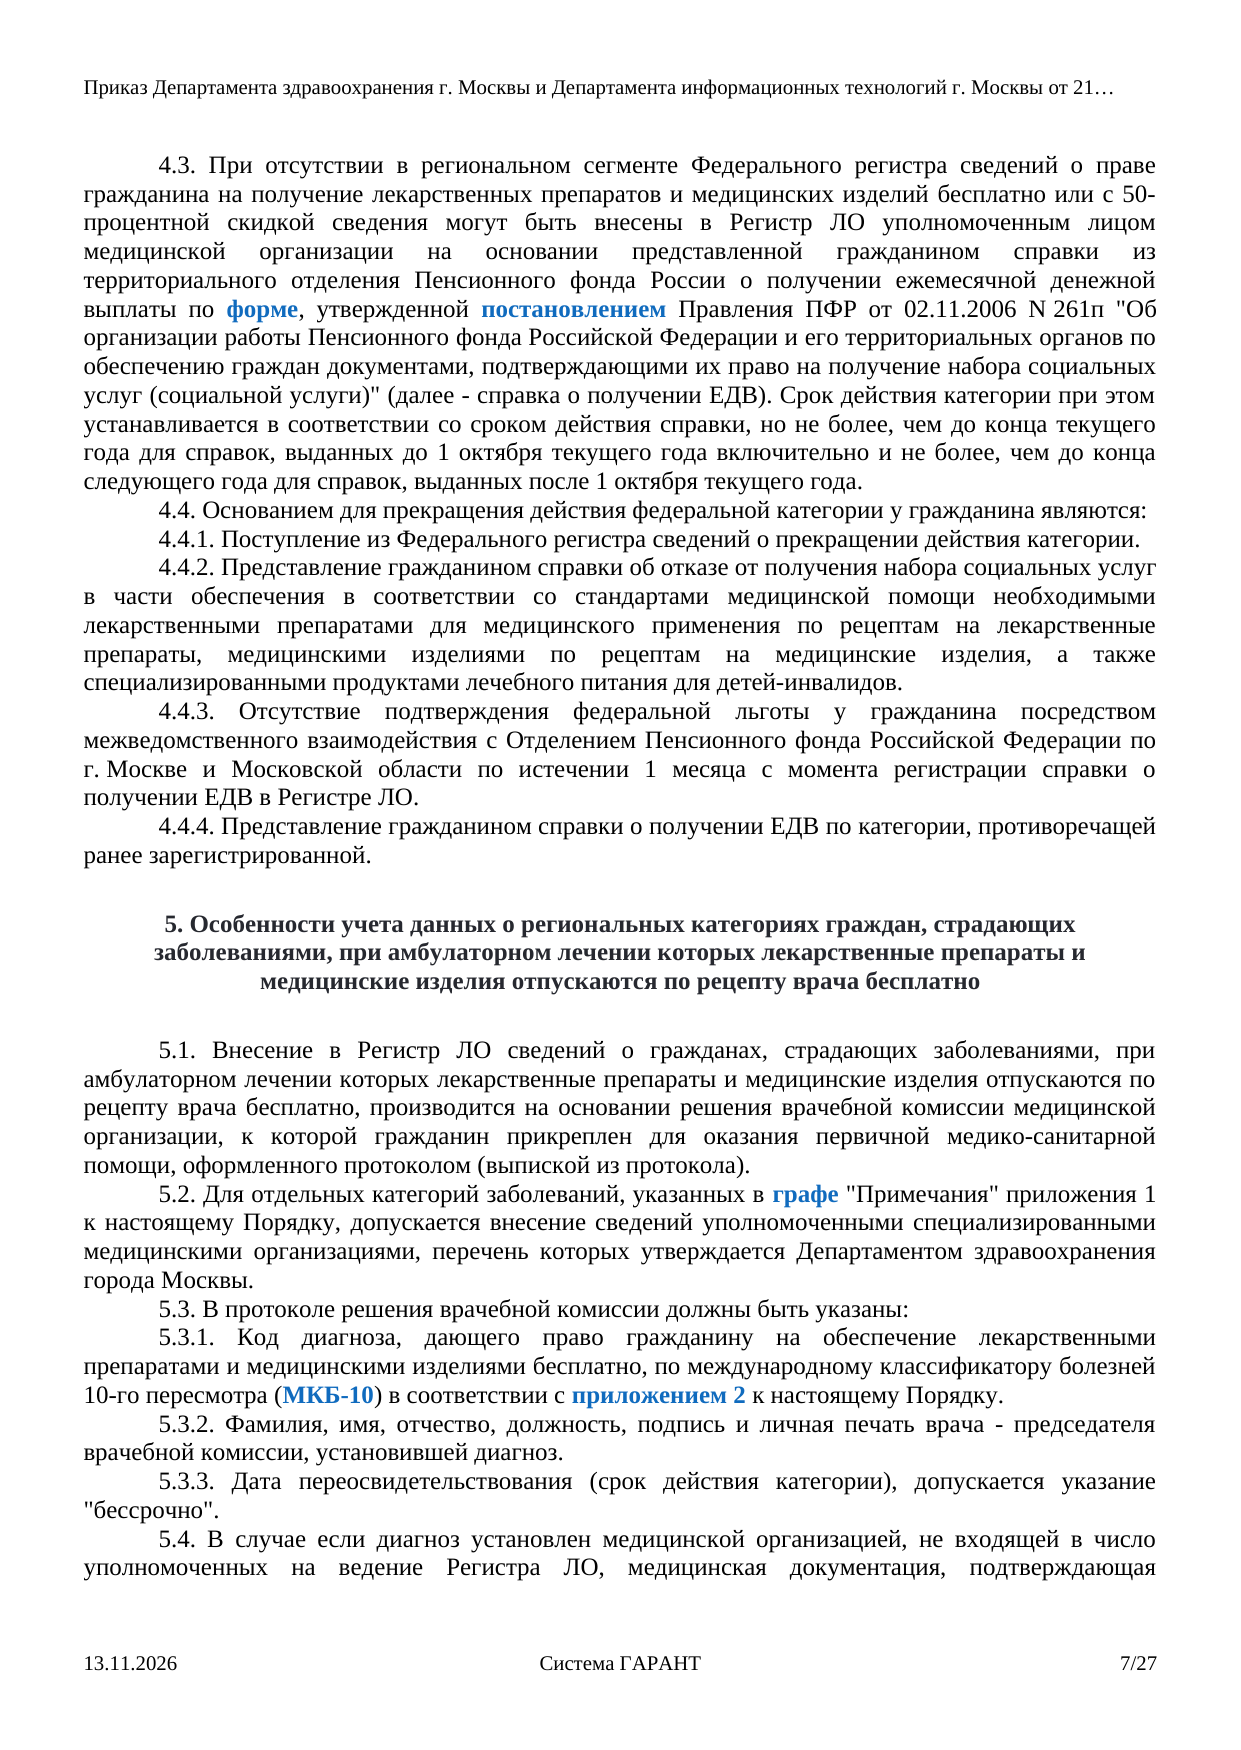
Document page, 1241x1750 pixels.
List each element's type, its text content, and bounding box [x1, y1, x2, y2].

text 4.4.4. Представление гражданином справки о получении ЕДВ по категории, противоречащей ранее зарегистрированной. [83, 811, 1157, 869]
text 5.1. Внесение в Регистр ЛО сведений о гражданах, страдающих заболеваниями, при амбулаторном лечении которых лекарственные препараты и медицинские изделия отпускаются по рецепту врача бесплатно, производится на основании решения врачебной комиссии медицинской организации, к которой гражданин прикреплен для оказания первичной медико-санитарной помощи, оформленного протоколом (выпиской из протокола). [83, 1035, 1157, 1179]
text 5.3.1. Код диагноза, дающего право гражданину на обеспечение лекарственными препаратами и медицинскими изделиями бесплатно, по международному классификатору болезней 10-го пересмотра (МКБ-10) в соответствии с приложением 2 к настоящему Порядку. [83, 1322, 1157, 1409]
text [83, 1524, 1157, 1581]
subtitle 5. Особенности учета данных о региональных категориях граждан, страдающих заболеваниями, при амбулаторном лечении которых лекарственные препараты и медицинские изделия отпускаются по рецепту врача бесплатно [83, 909, 1157, 995]
text 5.2. Для отдельных категорий заболеваний, указанных в графе "Примечания" приложения 1 к настоящему Порядку, допускается внесение сведений уполномоченными специализированными медицинскими организациями, перечень которых утверждается Департаментом здравоохранения города Москвы. [83, 1179, 1157, 1294]
text 5.3. В протоколе решения врачебной комиссии должны быть указаны: [83, 1294, 1157, 1322]
text 4.4.1. Поступление из Федерального регистра сведений о прекращении действия категории. [83, 524, 1157, 552]
text 4.3. При отсутствии в региональном сегменте Федерального регистра сведений о праве гражданина на получение лекарственных препаратов и медицинских изделий бесплатно или с 50-процентной скидкой сведения могут быть внесены в Регистр ЛО уполномоченным лицом медицинской организации на основании представленной гражданином справки из территориального отделения Пенсионного фонда России о получении ежемесячной денежной выплаты по форме, утвержденной постановлением Правления ПФР от 02.11.2006 N 261п "Об организации работы Пенсионного фонда Российской Федерации и его территориальных органов по обеспечению граждан документами, подтверждающими их право на получение набора социальных услуг (социальной услуги)" (далее - справка о получении ЕДВ). Срок действия категории при этом устанавливается в соответствии со сроком действия справки, но не более, чем до конца текущего года для справок, выданных до 1 октября текущего года включительно и не более, чем до конца следующего года для справок, выданных после 1 октября текущего года. [83, 150, 1157, 495]
text 4.4.3. Отсутствие подтверждения федеральной льготы у гражданина посредством межведомственного взаимодействия с Отделением Пенсионного фонда Российской Федерации по г. Москве и Московской области по истечении 1 месяца с момента регистрации справки о получении ЕДВ в Регистре ЛО. [83, 696, 1157, 811]
text 5.3.3. Дата переосвидетельствования (срок действия категории), допускается указание "бессрочно". [83, 1466, 1157, 1524]
text 5.3.2. Фамилия, имя, отчество, должность, подпись и личная печать врача - председателя врачебной комиссии, установившей диагноз. [83, 1409, 1157, 1466]
text 4.4. Основанием для прекращения действия федеральной категории у гражданина являются: [83, 495, 1157, 524]
text 4.4.2. Представление гражданином справки об отказе от получения набора социальных услуг в части обеспечения в соответствии со стандартами медицинской помощи необходимыми лекарственными препаратами для медицинского применения по рецептам на лекарственные препараты, медицинскими изделиями по рецептам на медицинские изделия, а также специализированными продуктами лечебного питания для детей-инвалидов. [83, 552, 1157, 696]
